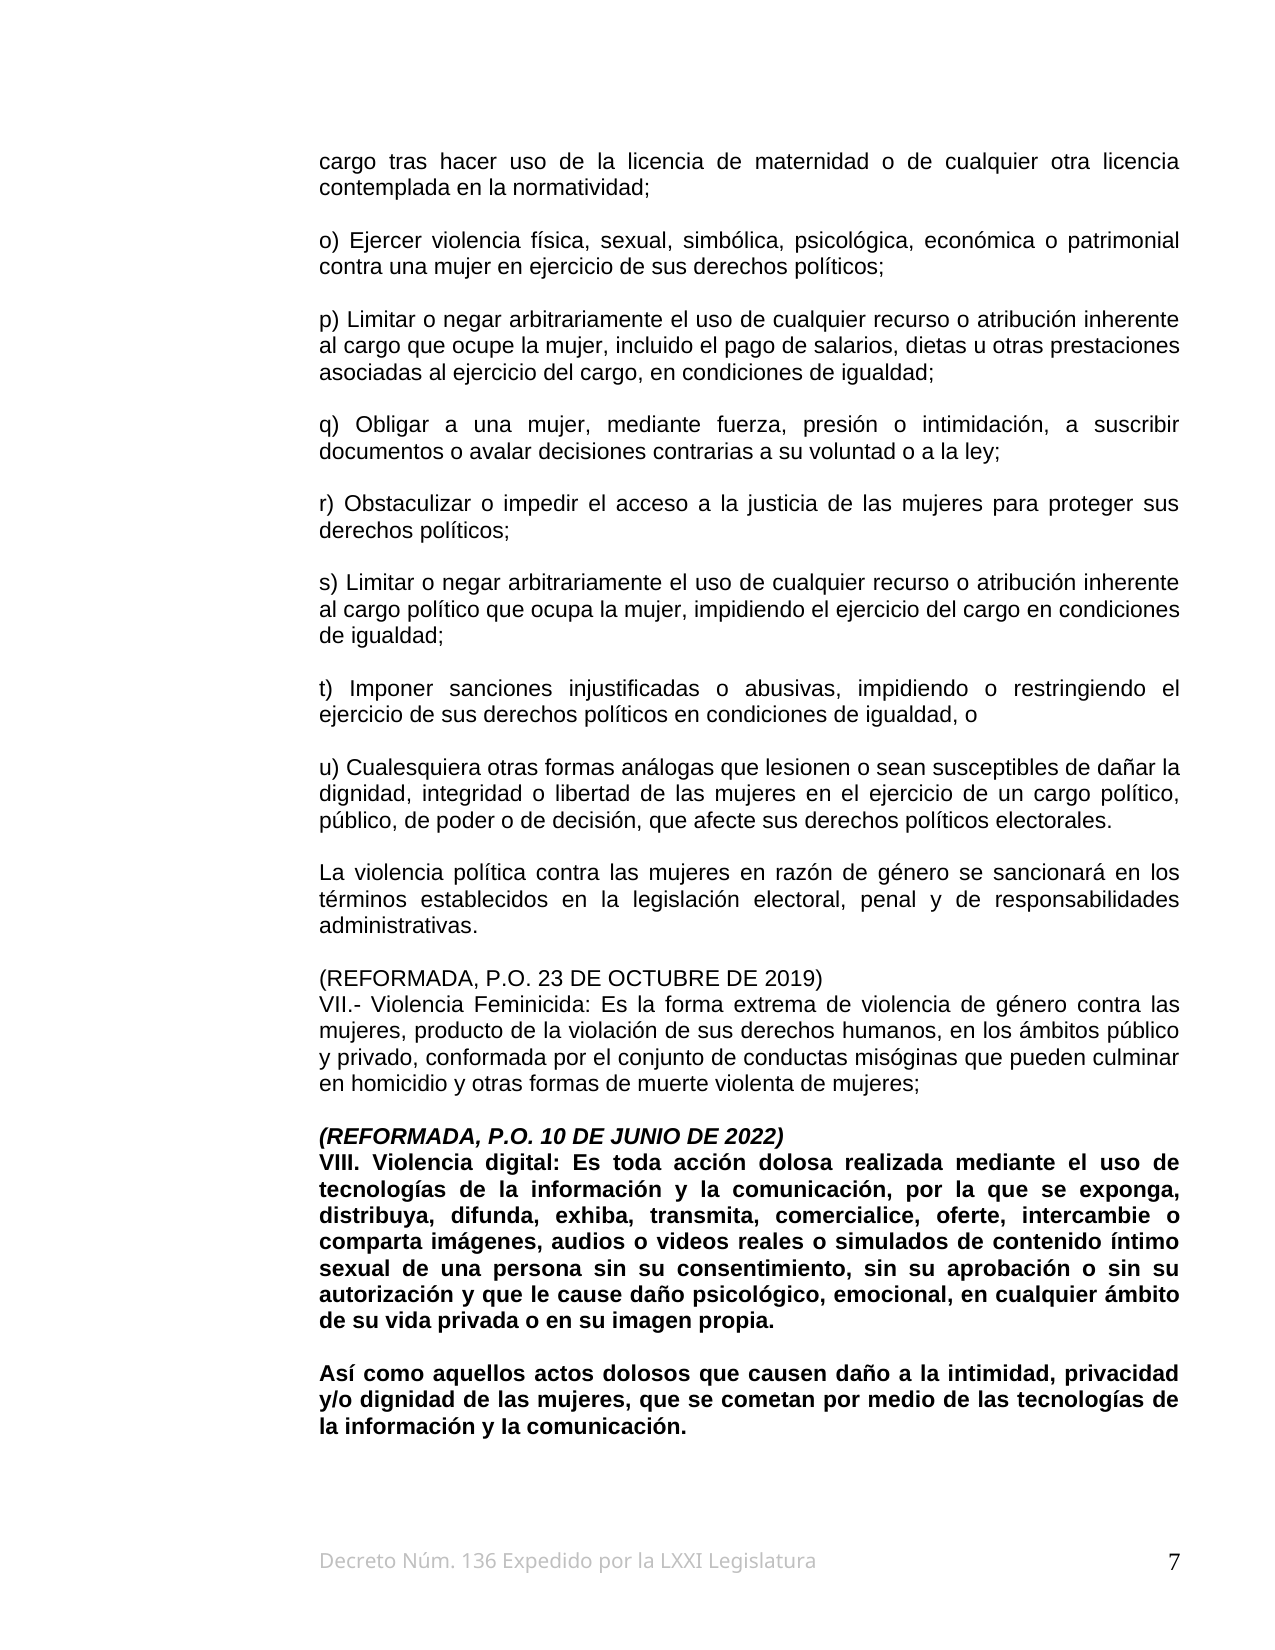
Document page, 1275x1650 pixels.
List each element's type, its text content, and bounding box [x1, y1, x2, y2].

list s) Limitar o negar arbitrariamente el uso de cualquier recurso o atribución inherente al cargo político que ocupa la mujer, impidiendo el ejercicio del cargo en condiciones de igualdad; [319, 569, 1181, 648]
list VII.- Violencia Feminicida: Es la forma extrema de violencia de género contra las mujeres, producto de la violación de sus derechos humanos, en los ámbitos público y privado, conformada por el conjunto de conductas misóginas que pueden culminar en homicidio y otras formas de muerte violenta de mujeres; [319, 991, 1181, 1096]
list p) Limitar o negar arbitrariamente el uso de cualquier recurso o atribución inherente al cargo que ocupe la mujer, incluido el pago de salarios, dietas u otras prestaciones asociadas al ejercicio del cargo, en condiciones de igualdad; [319, 306, 1181, 385]
list t) Imponer sanciones injustificadas o abusivas, impidiendo o restringiendo el ejercicio de sus derechos políticos en condiciones de igualdad, o [319, 675, 1181, 727]
text (REFORMADA, P.O. 10 DE JUNIO DE 2022) [319, 1123, 1181, 1149]
list u) Cualesquiera otras formas análogas que lesionen o sean susceptibles de dañar la dignidad, integridad o libertad de las mujeres en el ejercicio de un cargo político, público, de poder o de decisión, que afecte sus derechos políticos electorales. [319, 754, 1181, 833]
text VIII. Violencia digital: Es toda acción dolosa realizada mediante el uso de tecnologías de la información y la comunicación, por la que se exponga, distribuya, difunda, exhiba, transmita, comercialice, oferte, intercambie o comparta imágenes, audios o videos reales o simulados de contenido íntimo sexual de una persona sin su consentimiento, sin su aprobación o sin su autorización y que le cause daño psicológico, emocional, en cualquier ámbito de su vida privada o en su imagen propia. [319, 1149, 1181, 1334]
list (REFORMADA, P.O. 23 DE OCTUBRE DE 2019) [319, 965, 1181, 991]
list q) Obligar a una mujer, mediante fuerza, presión o intimidación, a suscribir documentos o avalar decisiones contrarias a su voluntad o a la ley; [319, 411, 1181, 464]
text La violencia política contra las mujeres en razón de género se sancionará en los términos establecidos en la legislación electoral, penal y de responsabilidades administrativas. [319, 859, 1181, 938]
list r) Obstaculizar o impedir el acceso a la justicia de las mujeres para proteger sus derechos políticos; [319, 490, 1181, 543]
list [319, 148, 1181, 200]
list o) Ejercer violencia física, sexual, simbólica, psicológica, económica o patrimonial contra una mujer en ejercicio de sus derechos políticos; [319, 227, 1181, 279]
text Así como aquellos actos dolosos que causen daño a la intimidad, privacidad y/o dignidad de las mujeres, que se cometan por medio de las tecnologías de la información y Ia comunicación. [319, 1360, 1181, 1439]
